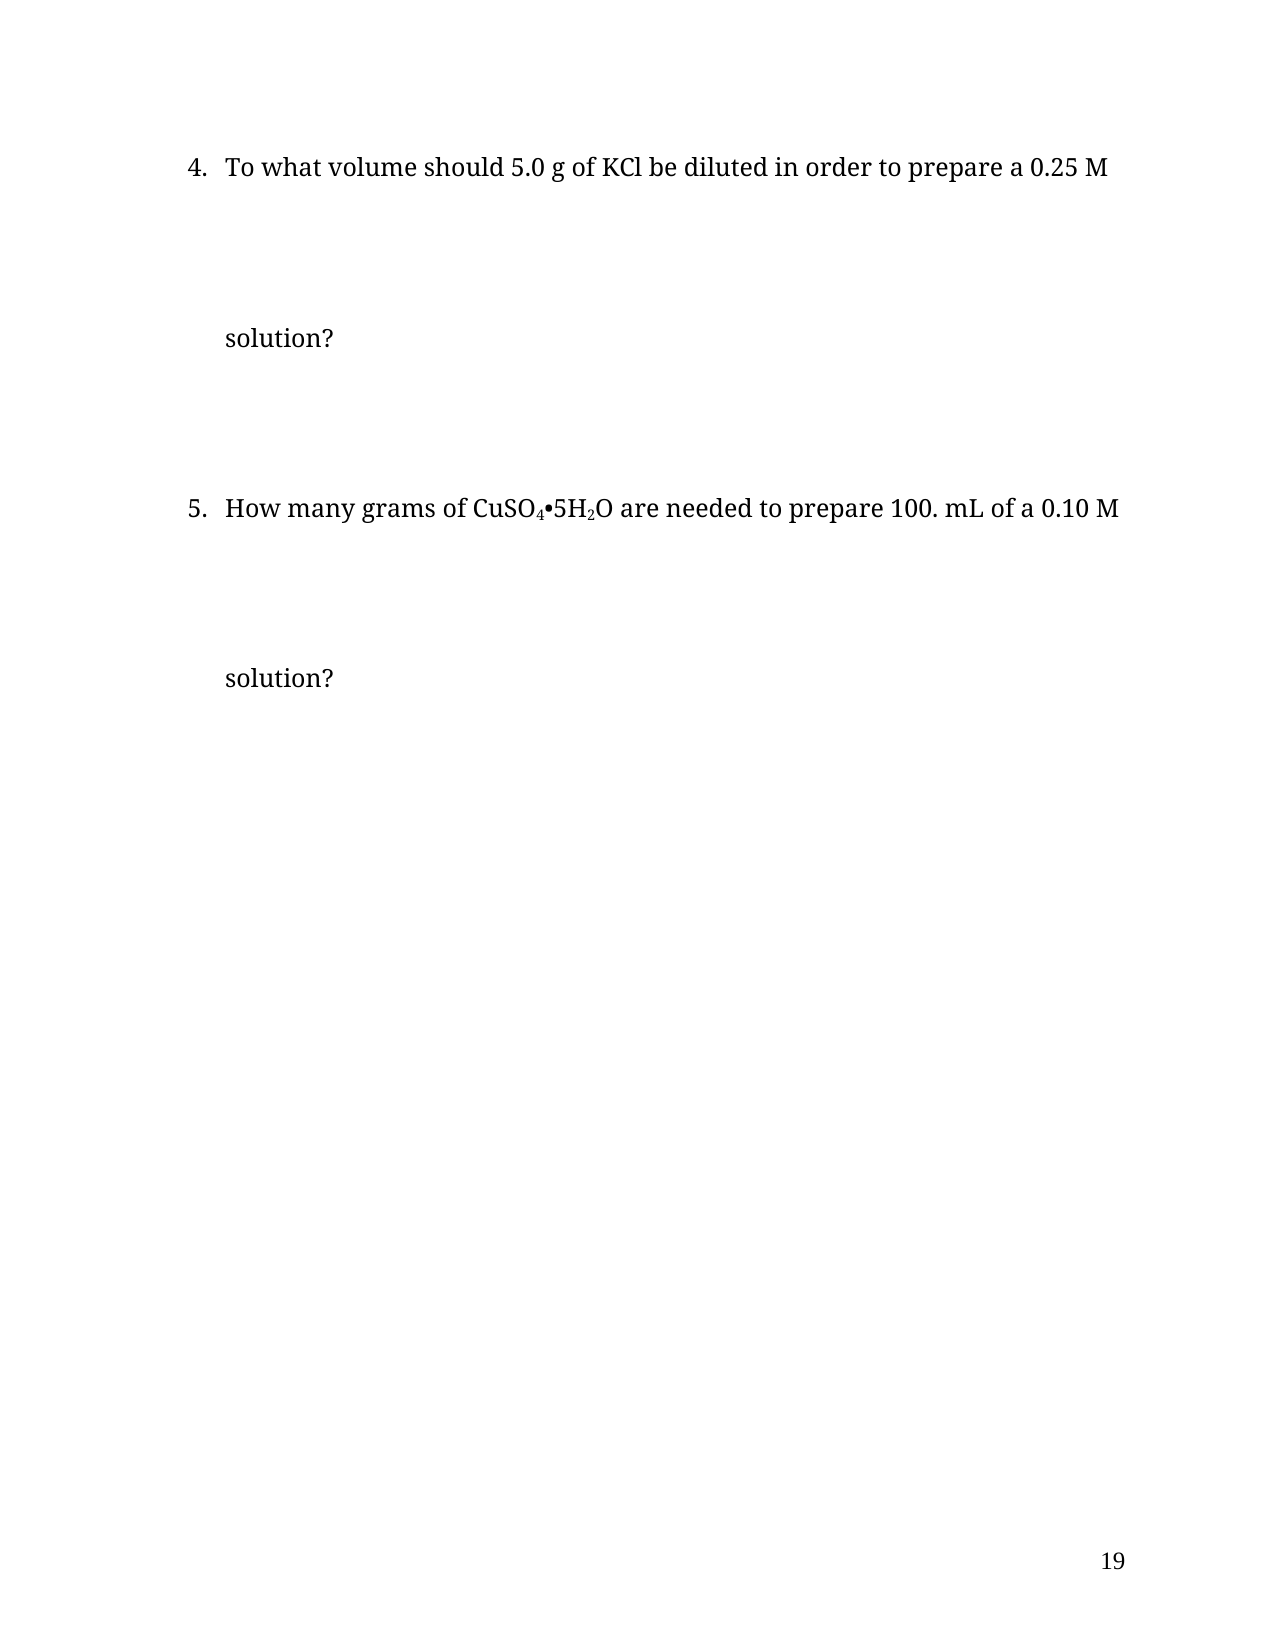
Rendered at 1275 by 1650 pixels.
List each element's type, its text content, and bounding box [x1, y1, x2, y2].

list How many grams of CuSO4•5H2O are needed to prepare 100. mL of a 0.10 M solution? [187, 491, 1125, 695]
list To what volume should 5.0 g of KCl be diluted in order to prepare a 0.25 M solution? [187, 150, 1125, 354]
